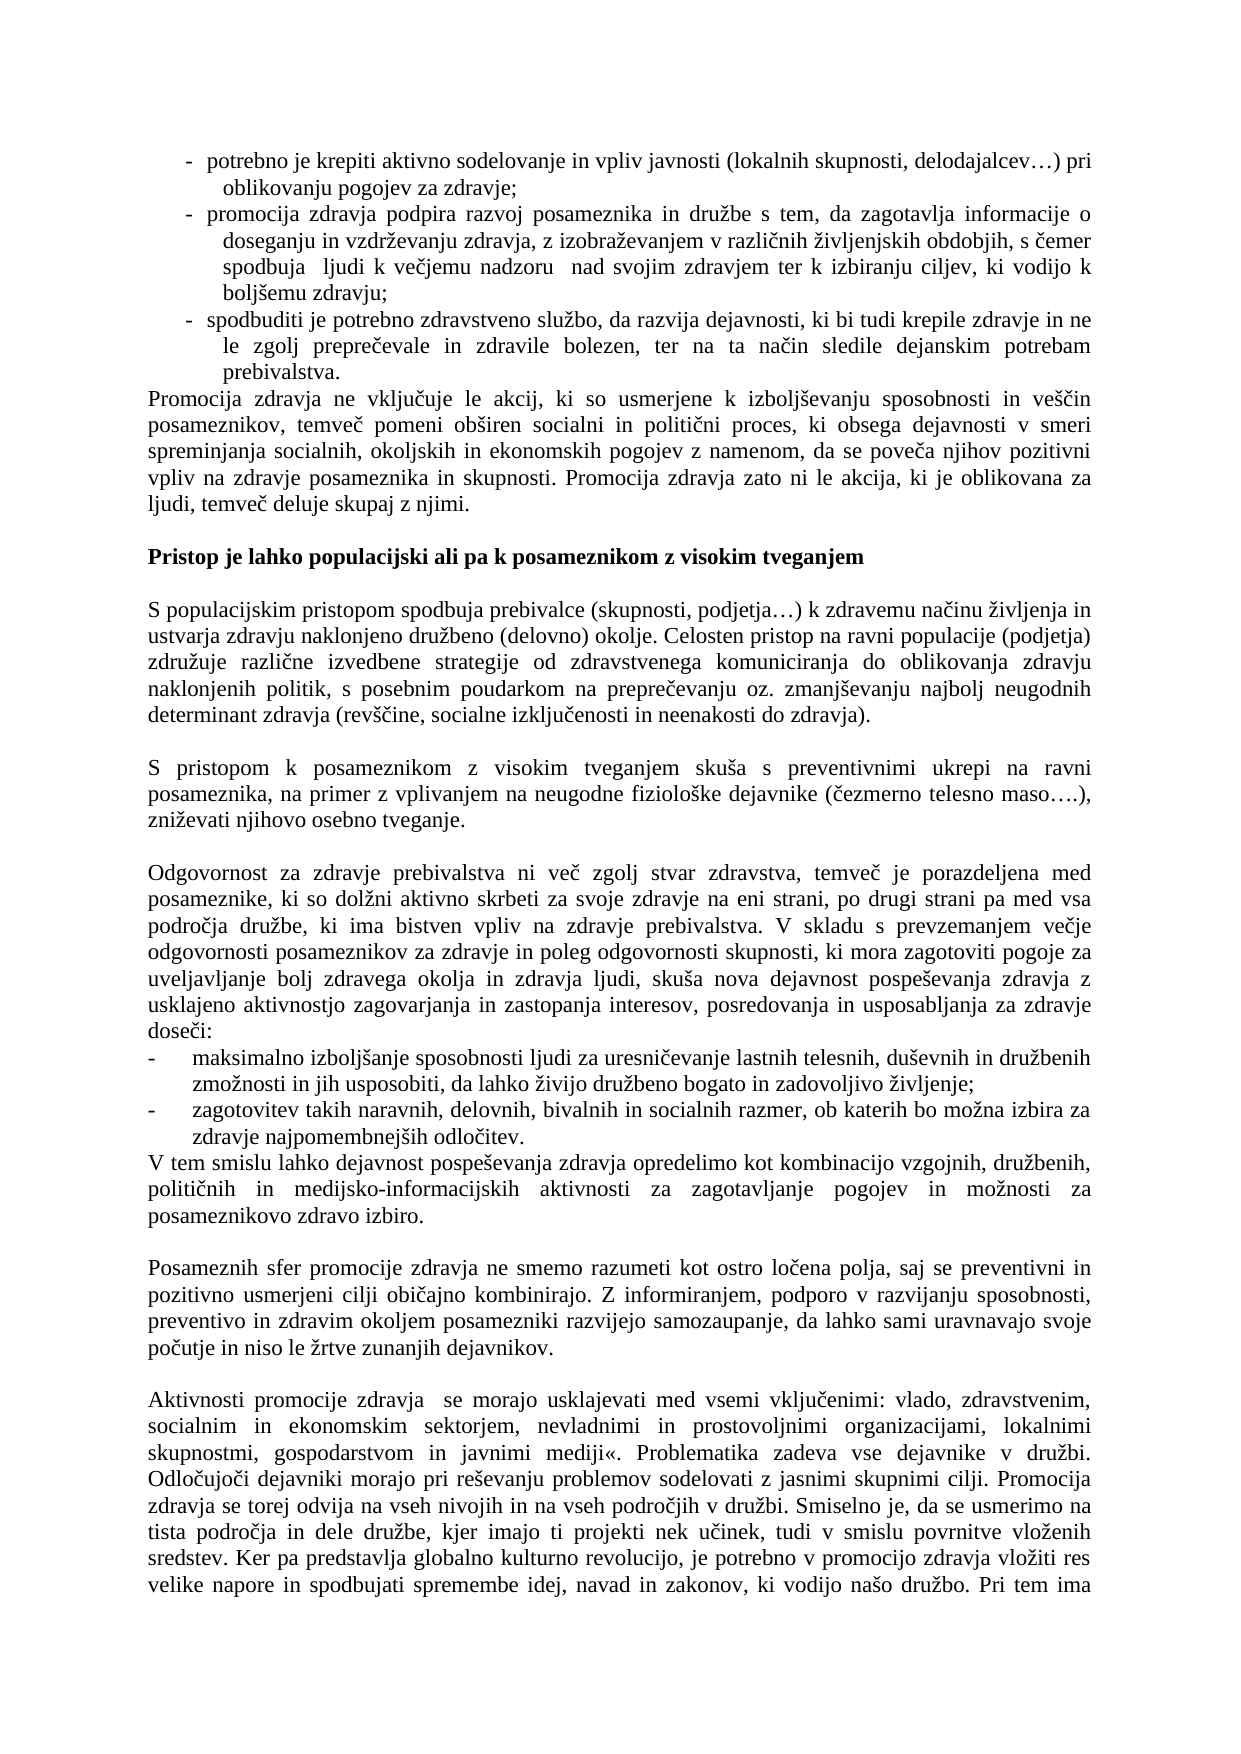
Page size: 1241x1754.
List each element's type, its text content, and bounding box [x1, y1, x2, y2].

list potrebno je krepiti aktivno sodelovanje in vpliv javnosti (lokalnih skupnosti, delodajalcev…) pri oblikovanju pogojev za zdravje; [185, 148, 1093, 200]
list maksimalno izboljšanje sposobnosti ljudi za uresničevanje lastnih telesnih, duševnih in družbenih zmožnosti in jih usposobiti, da lahko živijo družbeno bogato in zadovoljivo življenje; [148, 1044, 1093, 1096]
text V tem smislu lahko dejavnost pospeševanja zdravja opredelimo kot kombinacijo vzgojnih, družbenih, političnih in medijsko-informacijskih aktivnosti za zagotavljanje pogojev in možnosti za posameznikovo zdravo izbiro. [148, 1149, 1093, 1228]
text S pristopom k posameznikom z visokim tveganjem skuša s preventivnimi ukrepi na ravni posameznika, na primer z vplivanjem na neugodne fiziološke dejavnike (čezmerno telesno maso….), zniževati njihovo osebno tveganje. [148, 754, 1093, 833]
list promocija zdravja podpira razvoj posameznika in družbe s tem, da zagotavlja informacije o doseganju in vzdrževanju zdravja, z izobraževanjem v različnih življenjskih obdobjih, s čemer spodbuja ljudi k večjemu nadzoru nad svojim zdravjem ter k izbiranju ciljev, ki vodijo k boljšemu zdravju; [185, 200, 1093, 306]
list spodbuditi je potrebno zdravstveno službo, da razvija dejavnosti, ki bi tudi krepile zdravje in ne le zgolj preprečevale in zdravile bolezen, ter na ta način sledile dejanskim potrebam prebivalstva. [185, 306, 1093, 385]
list zagotovitev takih naravnih, delovnih, bivalnih in socialnih razmer, ob katerih bo možna izbira za zdravje najpomembnejših odločitev. [148, 1096, 1093, 1149]
text Posameznih sfer promocije zdravja ne smemo razumeti kot ostro ločena polja, saj se preventivni in pozitivno usmerjeni cilji običajno kombinirajo. Z informiranjem, podporo v razvijanju sposobnosti, preventivo in zdravim okoljem posamezniki razvijejo samozaupanje, da lahko sami uravnavajo svoje počutje in niso le žrtve zunanjih dejavnikov. [148, 1254, 1093, 1360]
text Pristop je lahko populacijski ali pa k posameznikom z visokim tveganjem [148, 543, 1093, 569]
text Promocija zdravja ne vključuje le akcij, ki so usmerjene k izboljševanju sposobnosti in veščin posameznikov, temveč pomeni obširen socialni in politični proces, ki obsega dejavnosti v smeri spreminjanja socialnih, okoljskih in ekonomskih pogojev z namenom, da se poveča njihov pozitivni vpliv na zdravje posameznika in skupnosti. Promocija zdravja zato ni le akcija, ki je oblikovana za ljudi, temveč deluje skupaj z njimi. [148, 385, 1093, 517]
text Odgovornost za zdravje prebivalstva ni več zgolj stvar zdravstva, temveč je porazdeljena med posameznike, ki so dolžni aktivno skrbeti za svoje zdravje na eni strani, po drugi strani pa med vsa področja družbe, ki ima bistven vpliv na zdravje prebivalstva. V skladu s prevzemanjem večje odgovornosti posameznikov za zdravje in poleg odgovornosti skupnosti, ki mora zagotoviti pogoje za uveljavljanje bolj zdravega okolja in zdravja ljudi, skuša nova dejavnost pospeševanja zdravja z usklajeno aktivnostjo zagovarjanja in zastopanja interesov, posredovanja in usposabljanja za zdravje doseči: [148, 859, 1093, 1044]
text S populacijskim pristopom spodbuja prebivalce (skupnosti, podjetja…) k zdravemu načinu življenja in ustvarja zdravju naklonjeno družbeno (delovno) okolje. Celosten pristop na ravni populacije (podjetja) združuje različne izvedbene strategije od zdravstvenega komuniciranja do oblikovanja zdravju naklonjenih politik, s posebnim poudarkom na preprečevanju oz. zmanjševanju najbolj neugodnih determinant zdravja (revščine, socialne izključenosti in neenakosti do zdravja). [148, 596, 1093, 727]
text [148, 1386, 1093, 1597]
